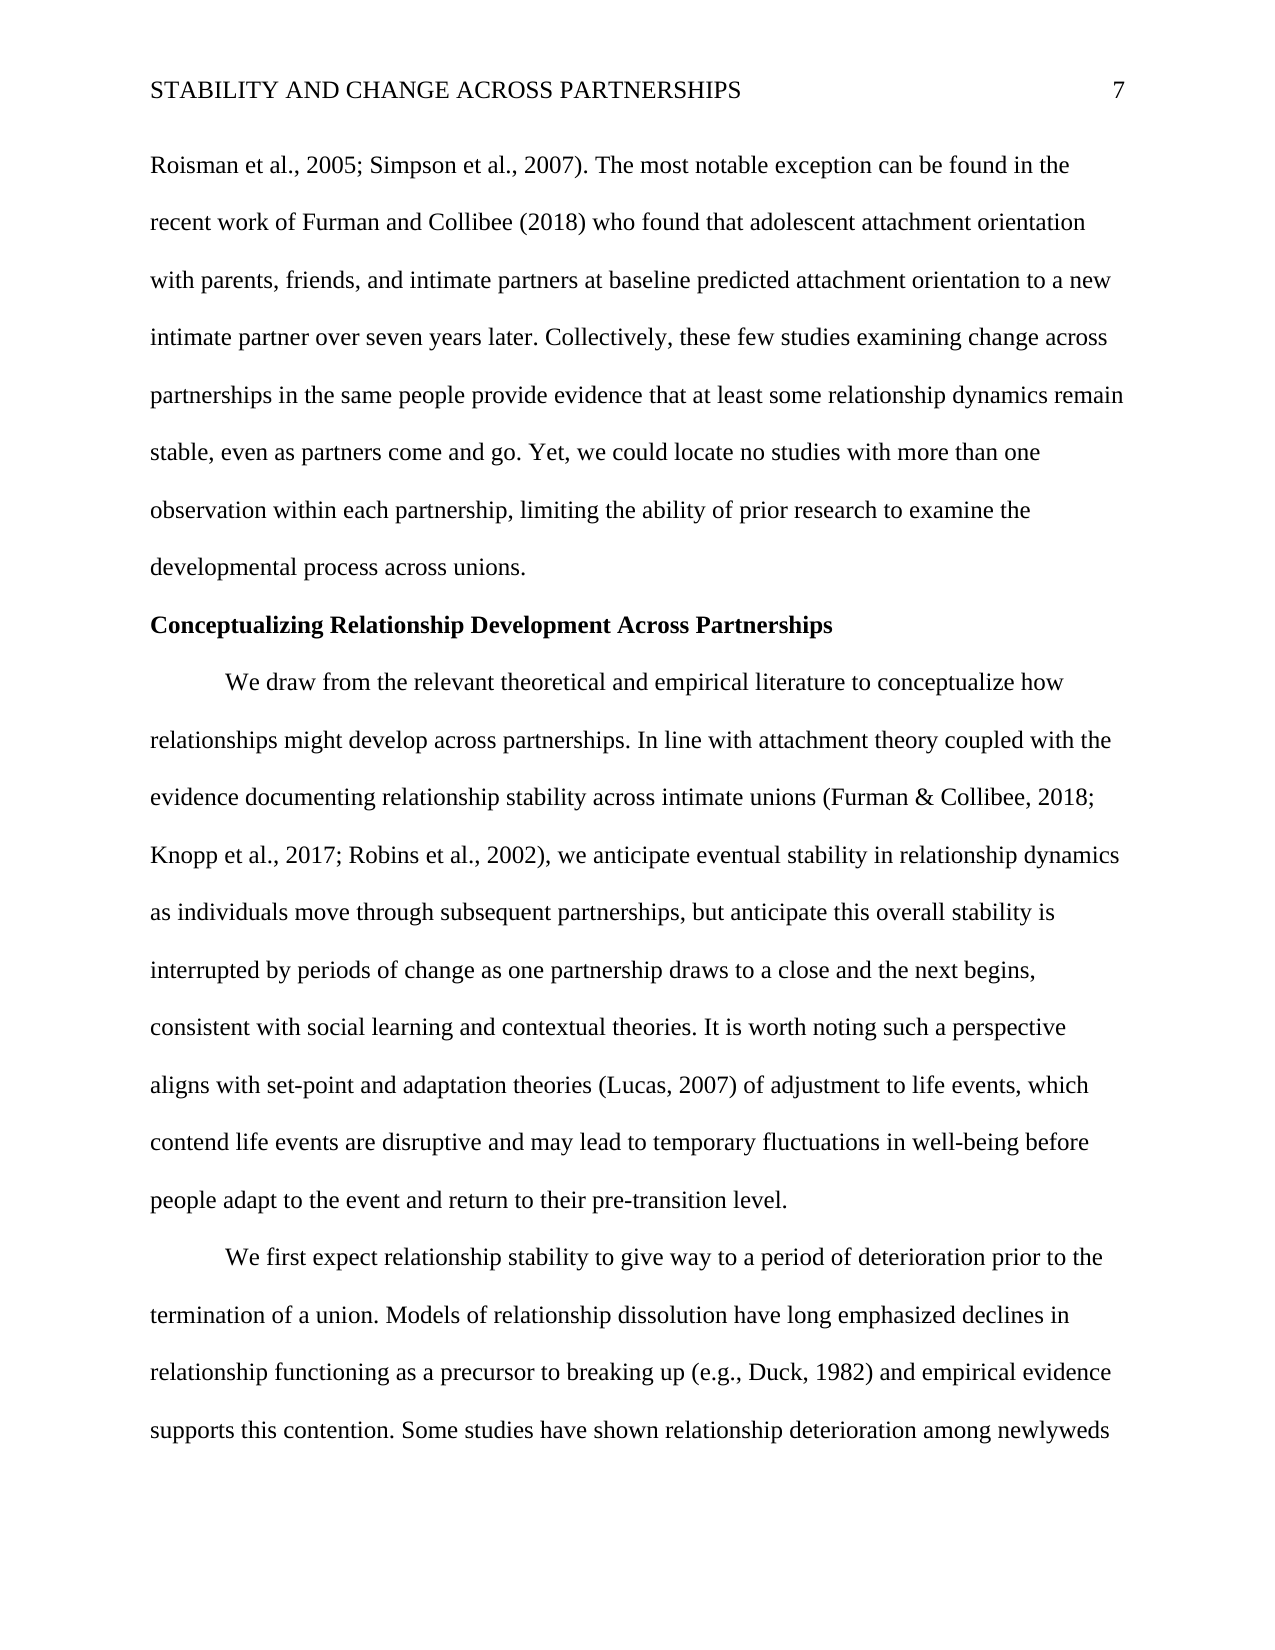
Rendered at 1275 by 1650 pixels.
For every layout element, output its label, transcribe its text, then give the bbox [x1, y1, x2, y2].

text We draw from the relevant theoretical and empirical literature to conceptualize how relationships might develop across partnerships. In line with attachment theory coupled with the evidence documenting relationship stability across intimate unions (Furman & Collibee, 2018; Knopp et al., 2017; Robins et al., 2002), we anticipate eventual stability in relationship dynamics as individuals move through subsequent partnerships, but anticipate this overall stability is interrupted by periods of change as one partnership draws to a close and the next begins, consistent with social learning and contextual theories. It is worth noting such a perspective aligns with set-point and adaptation theories (Lucas, 2007) of adjustment to life events, which contend life events are disruptive and may lead to temporary fluctuations in well-being before people adapt to the event and return to their pre-transition level. [150, 667, 1125, 1214]
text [150, 150, 1125, 581]
text Conceptualizing Relationship Development Across Partnerships [150, 610, 1125, 639]
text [150, 1242, 1125, 1444]
